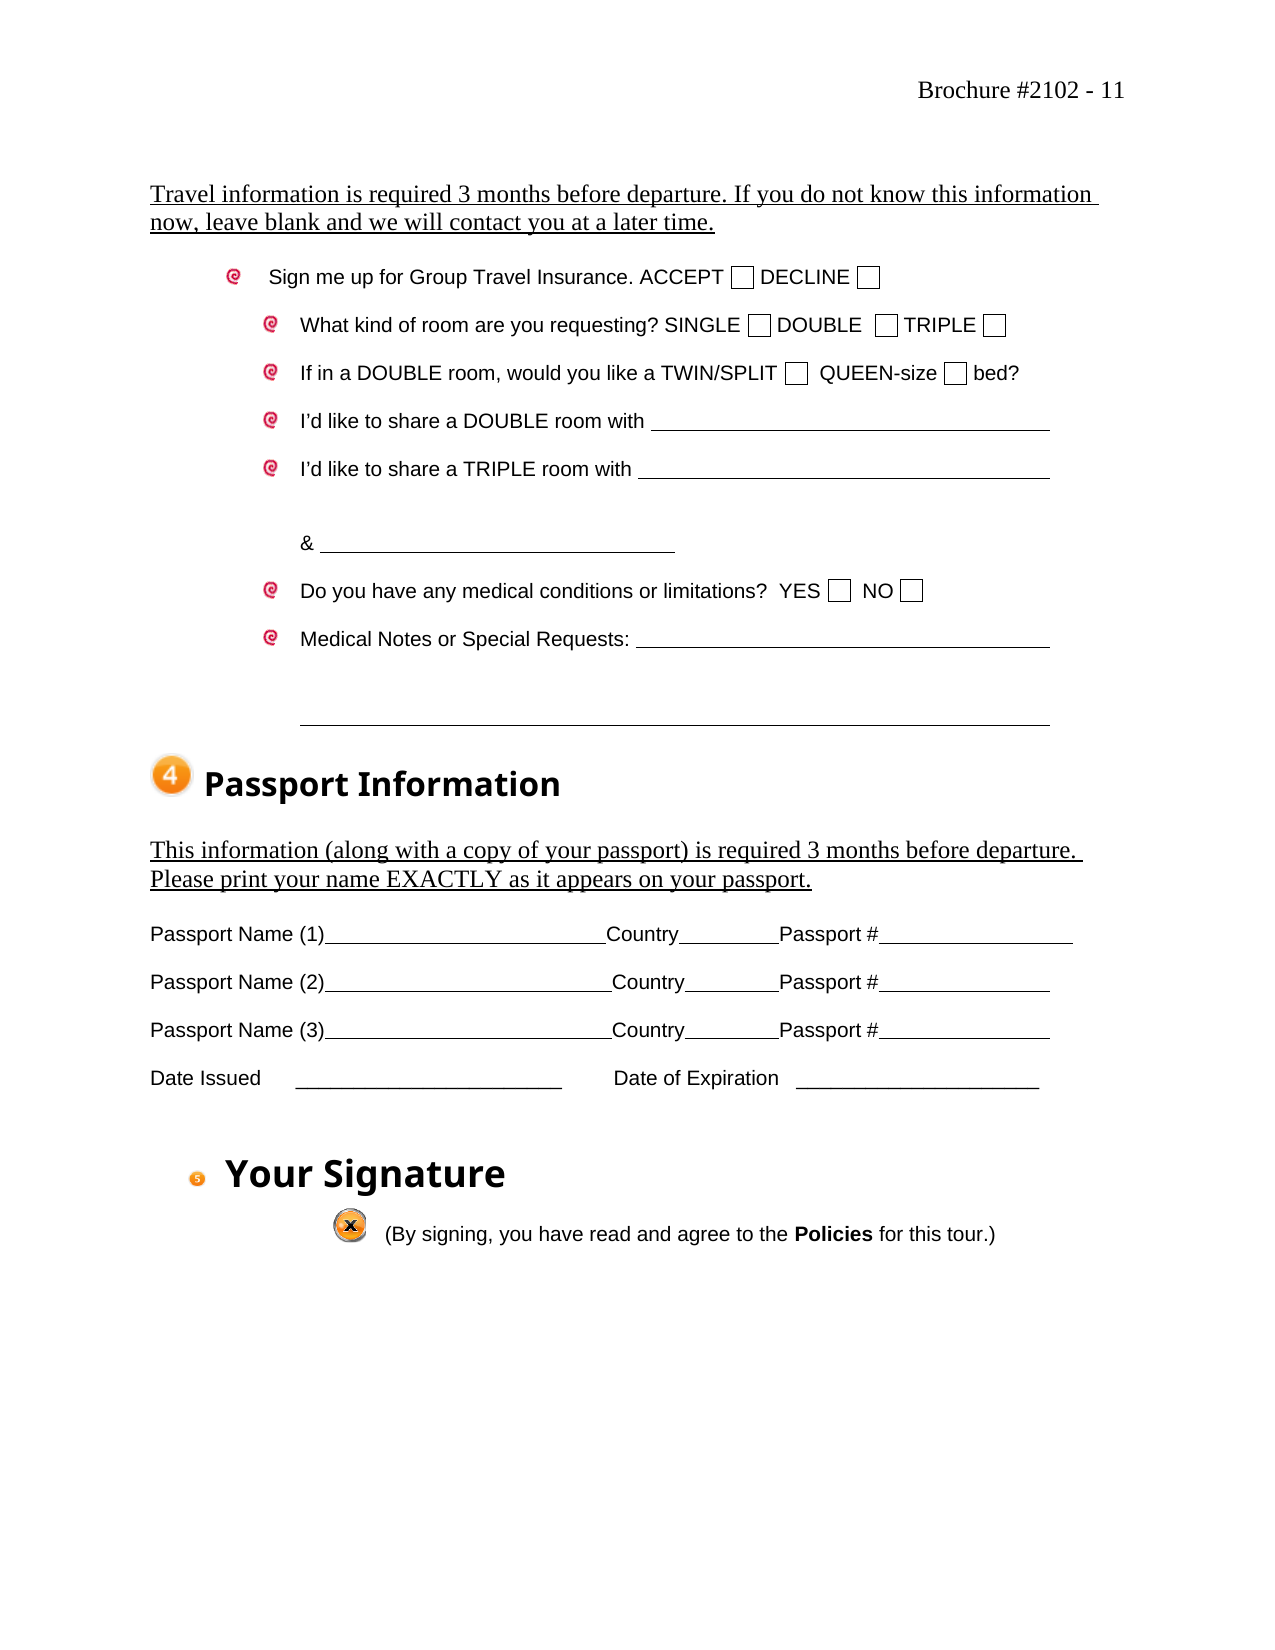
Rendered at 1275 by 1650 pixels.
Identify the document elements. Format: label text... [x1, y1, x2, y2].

picture [150, 753, 194, 797]
list Your Signature [187, 1147, 1125, 1198]
text Date Issued _______________________ Date of Expiration _____________________ [150, 1065, 1125, 1089]
picture [263, 411, 279, 429]
text Passport Name (1) Country Passport # [150, 922, 1125, 946]
list Do you have any medical conditions or limitations? YES NO [262, 578, 1125, 602]
list If in a DOUBLE room, would you like a TWIN/SPLIT QUEEN-size bed? [262, 361, 1125, 385]
list Sign me up for Group Travel Insurance. ACCEPT DECLINE [225, 265, 1125, 289]
text & [300, 531, 1125, 554]
picture [188, 1170, 206, 1187]
list I’d like to share a DOUBLE room with [262, 409, 1125, 433]
text Travel information is required 3 months before departure. If you do not know this information now, leave blank and we will contact you at a later time. [150, 179, 1125, 236]
text This information (along with a copy of your passport) is required 3 months before departure. Please print your name EXACTLY as it appears on your passport. [150, 835, 1125, 893]
text Passport Information [150, 753, 1125, 807]
picture [263, 315, 279, 333]
picture [331, 1206, 366, 1241]
text Passport Name (2) Country Passport # [150, 969, 1125, 993]
text (By signing, you have read and agree to the Policies for this tour.) [225, 1222, 1125, 1246]
picture [263, 629, 279, 646]
picture [226, 268, 242, 285]
list I’d like to share a TRIPLE room with [262, 457, 1125, 481]
list Medical Notes or Special Requests: [262, 626, 1125, 650]
text Passport Name (3) Country Passport # [150, 1017, 1125, 1041]
picture [263, 581, 279, 599]
picture [263, 363, 279, 381]
picture [263, 459, 279, 477]
list What kind of room are you requesting? SINGLE DOUBLE TRIPLE [262, 313, 1125, 337]
